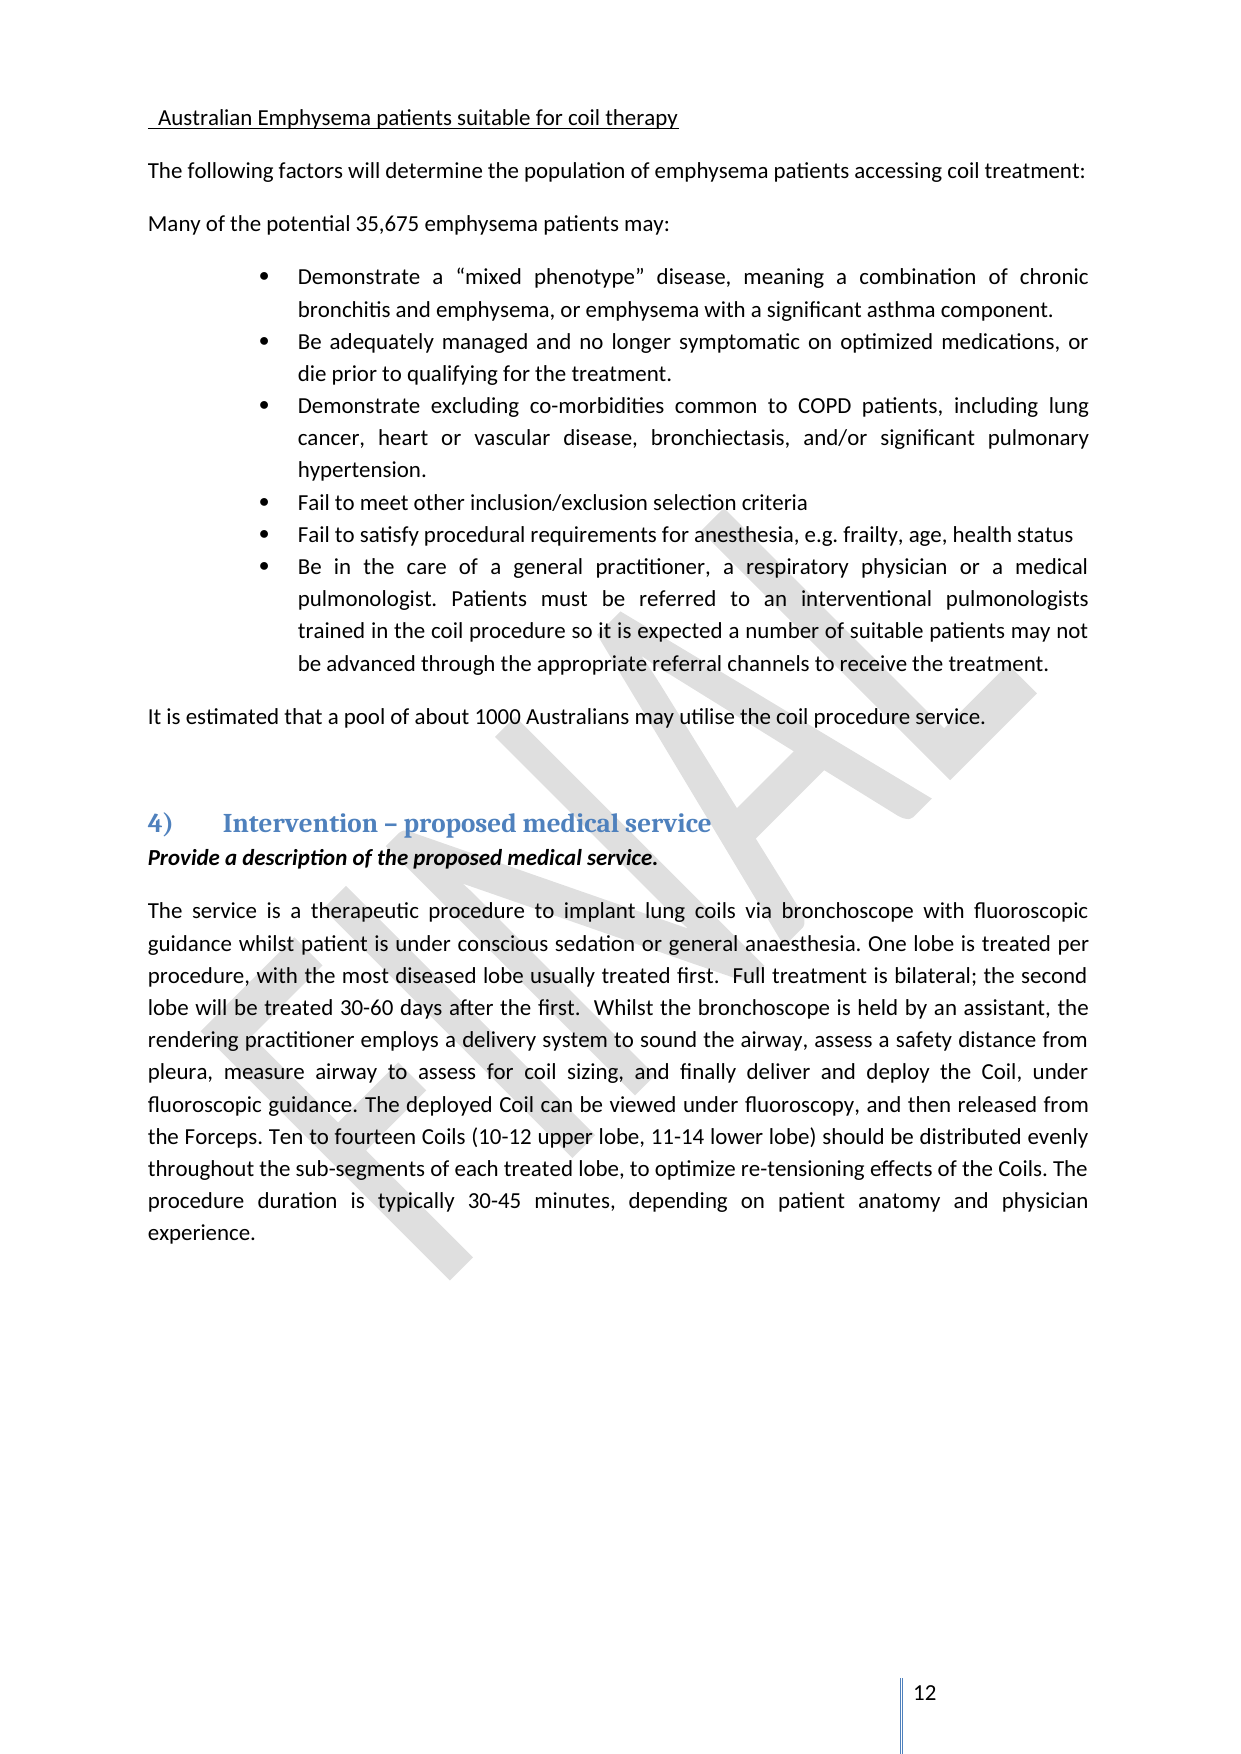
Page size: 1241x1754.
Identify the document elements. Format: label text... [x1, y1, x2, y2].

text The following factors will determine the population of emphysema patients accessing coil treatment: [148, 156, 1090, 184]
text Australian Emphysema patients suitable for coil therapy [148, 103, 1090, 131]
list Fail to meet other inclusion/exclusion selection criteria [260, 488, 1090, 516]
list Be in the care of a general practitioner, a respiratory physician or a medical pulmonologist. Patients must be referred to an interventional pulmonologists trained in the coil procedure so it is expected a number of suitable patients may not be advanced through the appropriate referral channels to receive the treatment. [260, 552, 1090, 677]
text Many of the potential 35,675 emphysema patients may: [148, 209, 1090, 237]
text Provide a description of the proposed medical service. [148, 843, 1090, 872]
list Be adequately managed and no longer symptomatic on optimized medications, or die prior to qualifying for the treatment. [260, 327, 1090, 387]
text It is estimated that a pool of about 1000 Australians may utilise the coil procedure service. [148, 702, 1090, 730]
subtitle 4) Intervention – proposed medical service [148, 808, 1090, 839]
list Demonstrate excluding co-morbidities common to COPD patients, including lung cancer, heart or vascular disease, bronchiectasis, and/or significant pulmonary hypertension. [260, 391, 1090, 484]
list Demonstrate a “mixed phenotype” disease, meaning a combination of chronic bronchitis and emphysema, or emphysema with a significant asthma component. [260, 262, 1090, 323]
text The service is a therapeutic procedure to implant lung coils via bronchoscope with fluoroscopic guidance whilst patient is under conscious sedation or general anaesthesia. One lobe is treated per procedure, with the most diseased lobe usually treated first. Full treatment is bilateral; the second lobe will be treated 30-60 days after the first. Whilst the bronchoscope is held by an assistant, the rendering practitioner employs a delivery system to sound the airway, assess a safety distance from pleura, measure airway to assess for coil sizing, and finally deliver and deploy the Coil, under fluoroscopic guidance. The deployed Coil can be viewed under fluoroscopy, and then released from the Forceps. Ten to fourteen Coils (10-12 upper lobe, 11-14 lower lobe) should be distributed evenly throughout the sub-segments of each treated lobe, to optimize re-tensioning effects of the Coils. The procedure duration is typically 30-45 minutes, depending on patient anatomy and physician experience. [148, 897, 1090, 1246]
list Fail to satisfy procedural requirements for anesthesia, e.g. frailty, age, health status [260, 520, 1090, 548]
